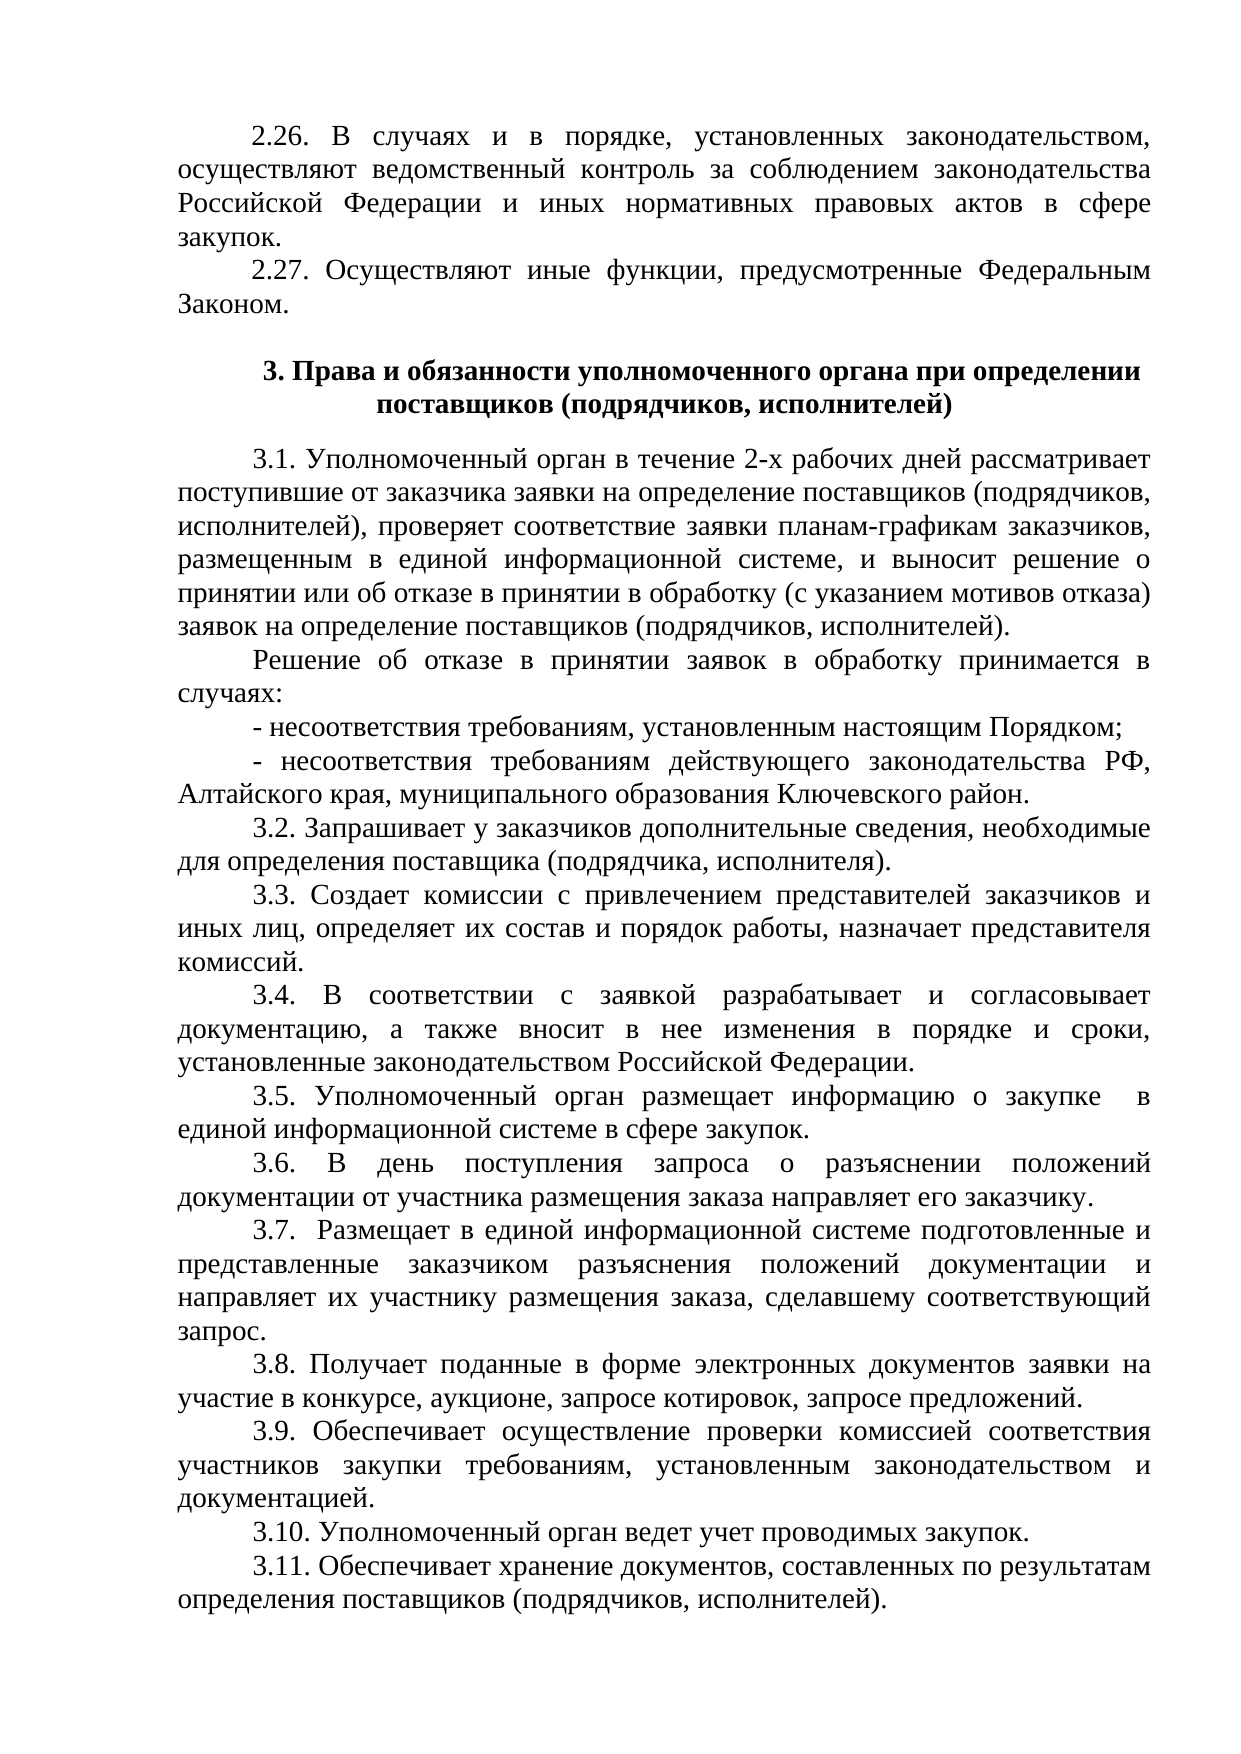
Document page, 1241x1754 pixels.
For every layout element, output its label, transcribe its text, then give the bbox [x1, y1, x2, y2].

text 3.3. Создает комиссии с привлечением представителей заказчиков и иных лиц, определяет их состав и порядок работы, назначает представителя комиссий. [177, 877, 1152, 977]
text - несоответствия требованиям, установленным настоящим Порядком; [177, 709, 1152, 743]
text 3.11. Обеспечивает хранение документов, составленных по результатам определения поставщиков (подрядчиков, исполнителей). [177, 1548, 1152, 1615]
text 2.27. Осуществляют иные функции, предусмотренные Федеральным Законом. [177, 252, 1152, 319]
text 3.2. Запрашивает у заказчиков дополнительные сведения, необходимые для определения поставщика (подрядчика, исполнителя). [177, 810, 1152, 877]
text 3.9. Обеспечивает осуществление проверки комиссией соответствия участников закупки требованиям, установленным законодательством и документацией. [177, 1413, 1152, 1514]
text - несоответствия требованиям действующего законодательства РФ, Алтайского края, муниципального образования Ключевского район. [177, 743, 1152, 810]
text 3.7. Размещает в единой информационной системе подготовленные и представленные заказчиком разъяснения положений документации и направляет их участнику размещения заказа, сделавшему соответствующий запрос. [177, 1212, 1152, 1346]
text 3.5. Уполномоченный орган размещает информацию о закупке в единой информационной системе в сфере закупок. [177, 1078, 1152, 1145]
text 3.1. Уполномоченный орган в течение 2-х рабочих дней рассматривает поступившие от заказчика заявки на определение поставщиков (подрядчиков, исполнителей), проверяет соответствие заявки планам-графикам заказчиков, размещенным в единой информационной системе, и выносит решение о принятии или об отказе в принятии в обработку (с указанием мотивов отказа) заявок на определение поставщиков (подрядчиков, исполнителей). [177, 441, 1152, 642]
text 3.4. В соответствии с заявкой разрабатывает и согласовывает документацию, а также вносит в нее изменения в порядке и сроки, установленные законодательством Российской Федерации. [177, 977, 1152, 1078]
text 3.10. Уполномоченный орган ведет учет проводимых закупок. [177, 1514, 1152, 1548]
text 3. Права и обязанности уполномоченного органа при определении поставщиков (подрядчиков, исполнителей) [177, 353, 1152, 420]
text Решение об отказе в принятии заявок в обработку принимается в случаях: [177, 642, 1152, 709]
text 3.8. Получает поданные в форме электронных документов заявки на участие в конкурсе, аукционе, запросе котировок, запросе предложений. [177, 1346, 1152, 1413]
text 3.6. В день поступления запроса о разъяснении положений документации от участника размещения заказа направляет его заказчику. [177, 1145, 1152, 1212]
text 2.26. В случаях и в порядке, установленных законодательством, осуществляют ведомственный контроль за соблюдением законодательства Российской Федерации и иных нормативных правовых актов в сфере закупок. [177, 118, 1152, 252]
